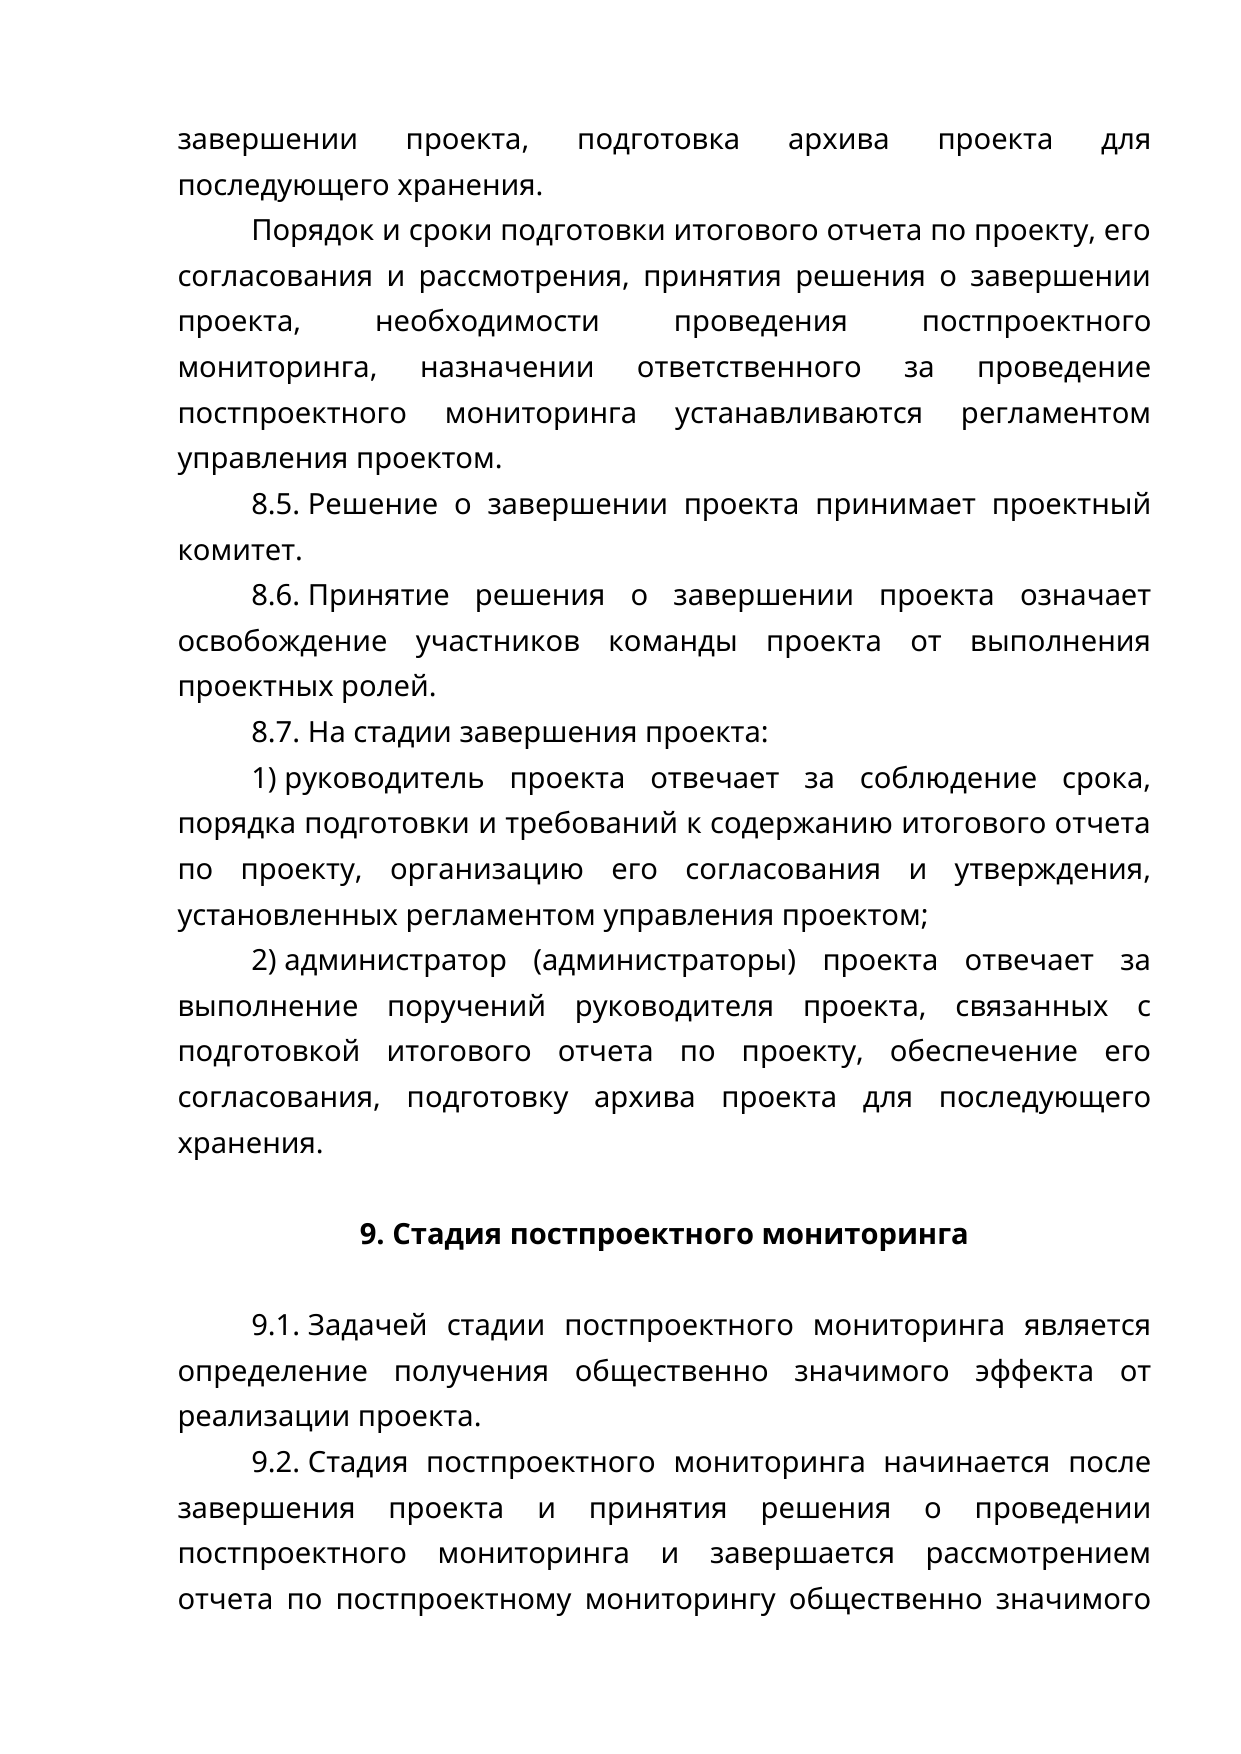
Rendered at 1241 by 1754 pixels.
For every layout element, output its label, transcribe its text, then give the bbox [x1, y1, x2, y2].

text 2) администратор (администраторы) проекта отвечает за выполнение поручений руководителя проекта, связанных с подготовкой итогового отчета по проекту, обеспечение его согласования, подготовку архива проекта для последующего хранения. [177, 939, 1152, 1162]
text 8.5. Решение о завершении проекта принимает проектный комитет. [177, 483, 1152, 568]
text 9.1. Задачей стадии постпроектного мониторинга является определение получения общественно значимого эффекта от реализации проекта. [177, 1304, 1152, 1435]
text Порядок и сроки подготовки итогового отчета по проекту, его согласования и рассмотрения, принятия решения о завершении проекта, необходимости проведения постпроектного мониторинга, назначении ответственного за проведение постпроектного мониторинга устанавливаются регламентом управления проектом. [177, 209, 1152, 477]
text 1) руководитель проекта отвечает за соблюдение срока, порядка подготовки и требований к содержанию итогового отчета по проекту, организацию его согласования и утверждения, установленных регламентом управления проектом; [177, 757, 1152, 933]
text 8.6. Принятие решения о завершении проекта означает освобождение участников команды проекта от выполнения проектных ролей. [177, 574, 1152, 705]
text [177, 118, 1152, 203]
text 8.7. На стадии завершения проекта: [177, 711, 1152, 751]
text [177, 1441, 1152, 1618]
text 9. Стадия постпроектного мониторинга [177, 1213, 1152, 1253]
